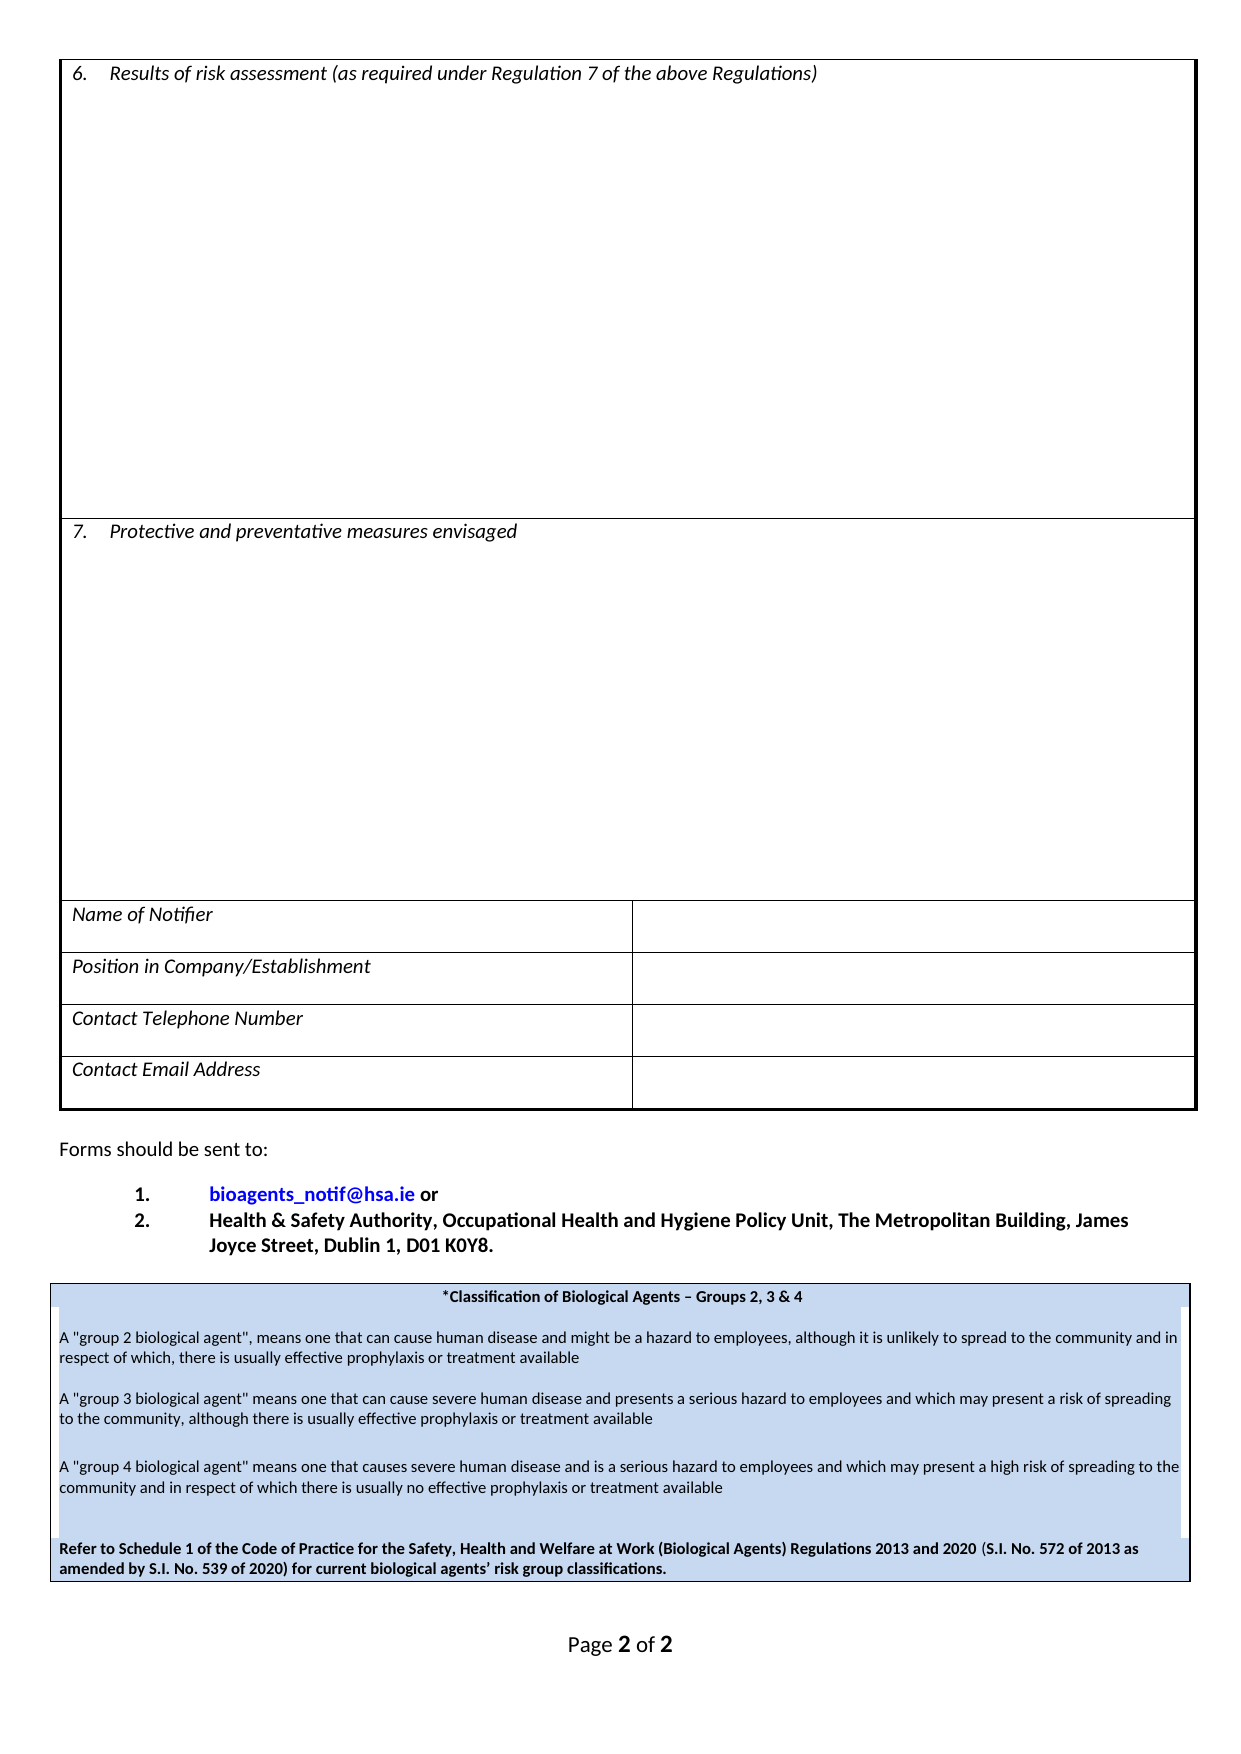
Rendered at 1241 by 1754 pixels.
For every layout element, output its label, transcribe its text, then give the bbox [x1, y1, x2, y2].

table_cell Name of Notifier [62, 901, 632, 952]
list Health & Safety Authority, Occupational Health and Hygiene Policy Unit, The Metropolitan Building, James Joyce Street, Dublin 1, D01 K0Y8. [134, 1207, 1181, 1258]
table_cell Contact Telephone Number [62, 1005, 632, 1056]
table_cell [633, 1005, 1194, 1056]
table_cell [633, 901, 1194, 952]
text A "group 2 biological agent", means one that can cause human disease and might be a hazard to employees, although it is unlikely to spread to the community and in respect of which, there is usually effective prophylaxis or treatment available [59, 1327, 1181, 1368]
text A "group 3 biological agent" means one that can cause severe human disease and presents a serious hazard to employees and which may present a risk of spreading to the community, although there is usually effective prophylaxis or treatment available [59, 1388, 1181, 1429]
list bioagents_notif@hsa.ie or [134, 1182, 1181, 1207]
table_cell Results of risk assessment (as required under Regulation 7 of the above Regulations) [62, 60, 1194, 518]
table_cell Contact Email Address [62, 1057, 632, 1107]
table_cell [633, 1057, 1194, 1107]
text Forms should be sent to: [59, 1136, 1181, 1161]
table_cell [633, 953, 1194, 1004]
text Refer to Schedule 1 of the Code of Practice for the Safety, Health and Welfare at Work (Biological Agents) Regulations 2013 and 2020 (S.I. No. 572 of 2013 as amended by S.I. No. 539 of 2020) for current biological agents’ risk group classifications. [51, 1535, 1189, 1581]
text *Classification of Biological Agents – Groups 2, 3 & 4 [51, 1284, 1189, 1307]
table_cell Position in Company/Establishment [62, 953, 632, 1004]
text A "group 4 biological agent" means one that causes severe human disease and is a serious hazard to employees and which may present a high risk of spreading to the community and in respect of which there is usually no effective prophylaxis or treatment available [59, 1457, 1181, 1497]
table_cell Protective and preventative measures envisaged [62, 519, 1194, 900]
